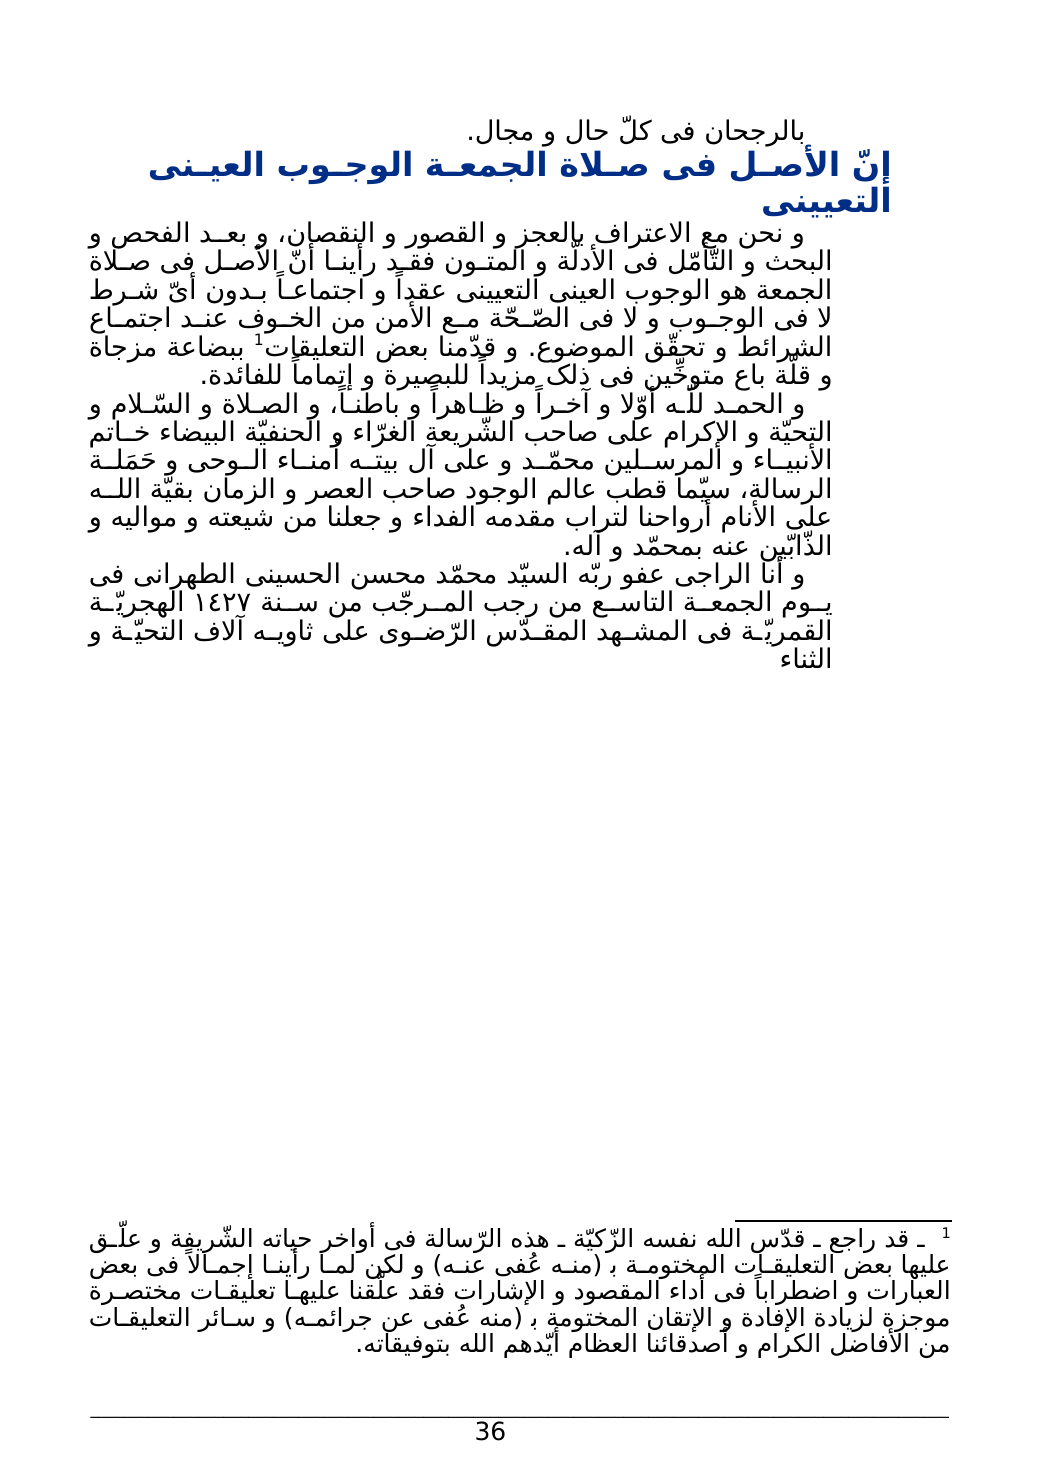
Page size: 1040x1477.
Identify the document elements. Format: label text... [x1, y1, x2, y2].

text و أنا الراجی عفو ربّه السیّد محمّد محسن الحسینی الطهرانی فی یوم الجمعة ‌التاسع من رجب المرجّب من سنة ١٤٢٧ الهجریّة القمریّة فی المشهد المقدّس الرّضوی علی ثاویه آلاف التحیّة و الثناء [89, 561, 833, 675]
text بالرجحان فی کلّ حال و مجال. [89, 118, 833, 146]
subtitle إنّ الأصل فی صلاة الجمعة الوجوب العینی التعیینی [148, 146, 892, 220]
text و الحمد للّه أوّلا و آخراً و ظاهراً و باطناً، و الصلاة و السّلام و التحیّة و الإکرام علی صاحب الشّریعة الغرّاء و الحنفیّة البیضاء خاتم الأنبیاء و المرسلین محمّد و علی آل بیته اُمناء ‌الوحی و حَمَلة الرسالة، سیّما قطب عالم الوجود صاحب العصر و الزمان بقیّة الله علی الأنام أرواحنا لتراب مقدمه الفداء ‌و جعلنا من شیعته و موالیه و الذّابّین عنه بمحمّد و آله. [89, 391, 833, 561]
text و نحن مع الاعتراف بالعجز و القصور و النقصان، و بعد الفحص و البحث و التّأمّل فی الأدلّة ‌و المتون فقد رأینا أنّ الأصل فی صلاة الجمعة هو الوجوب العینی التعیینی عقداً و اجتماعاً بدون أیّ شرط لا فی الوجوب و لا فی الصّحّة ‌مع الأمن من الخوف عند اجتماع الشرائط و تحقّق الموضوع. و قدّمنا بعض التعلیقات ببضاعة مزجاة ‌و قلّة باع متوخِّین فی ذلک مزیداً للبصیرة و إتماماً للفائدة. [89, 220, 833, 391]
